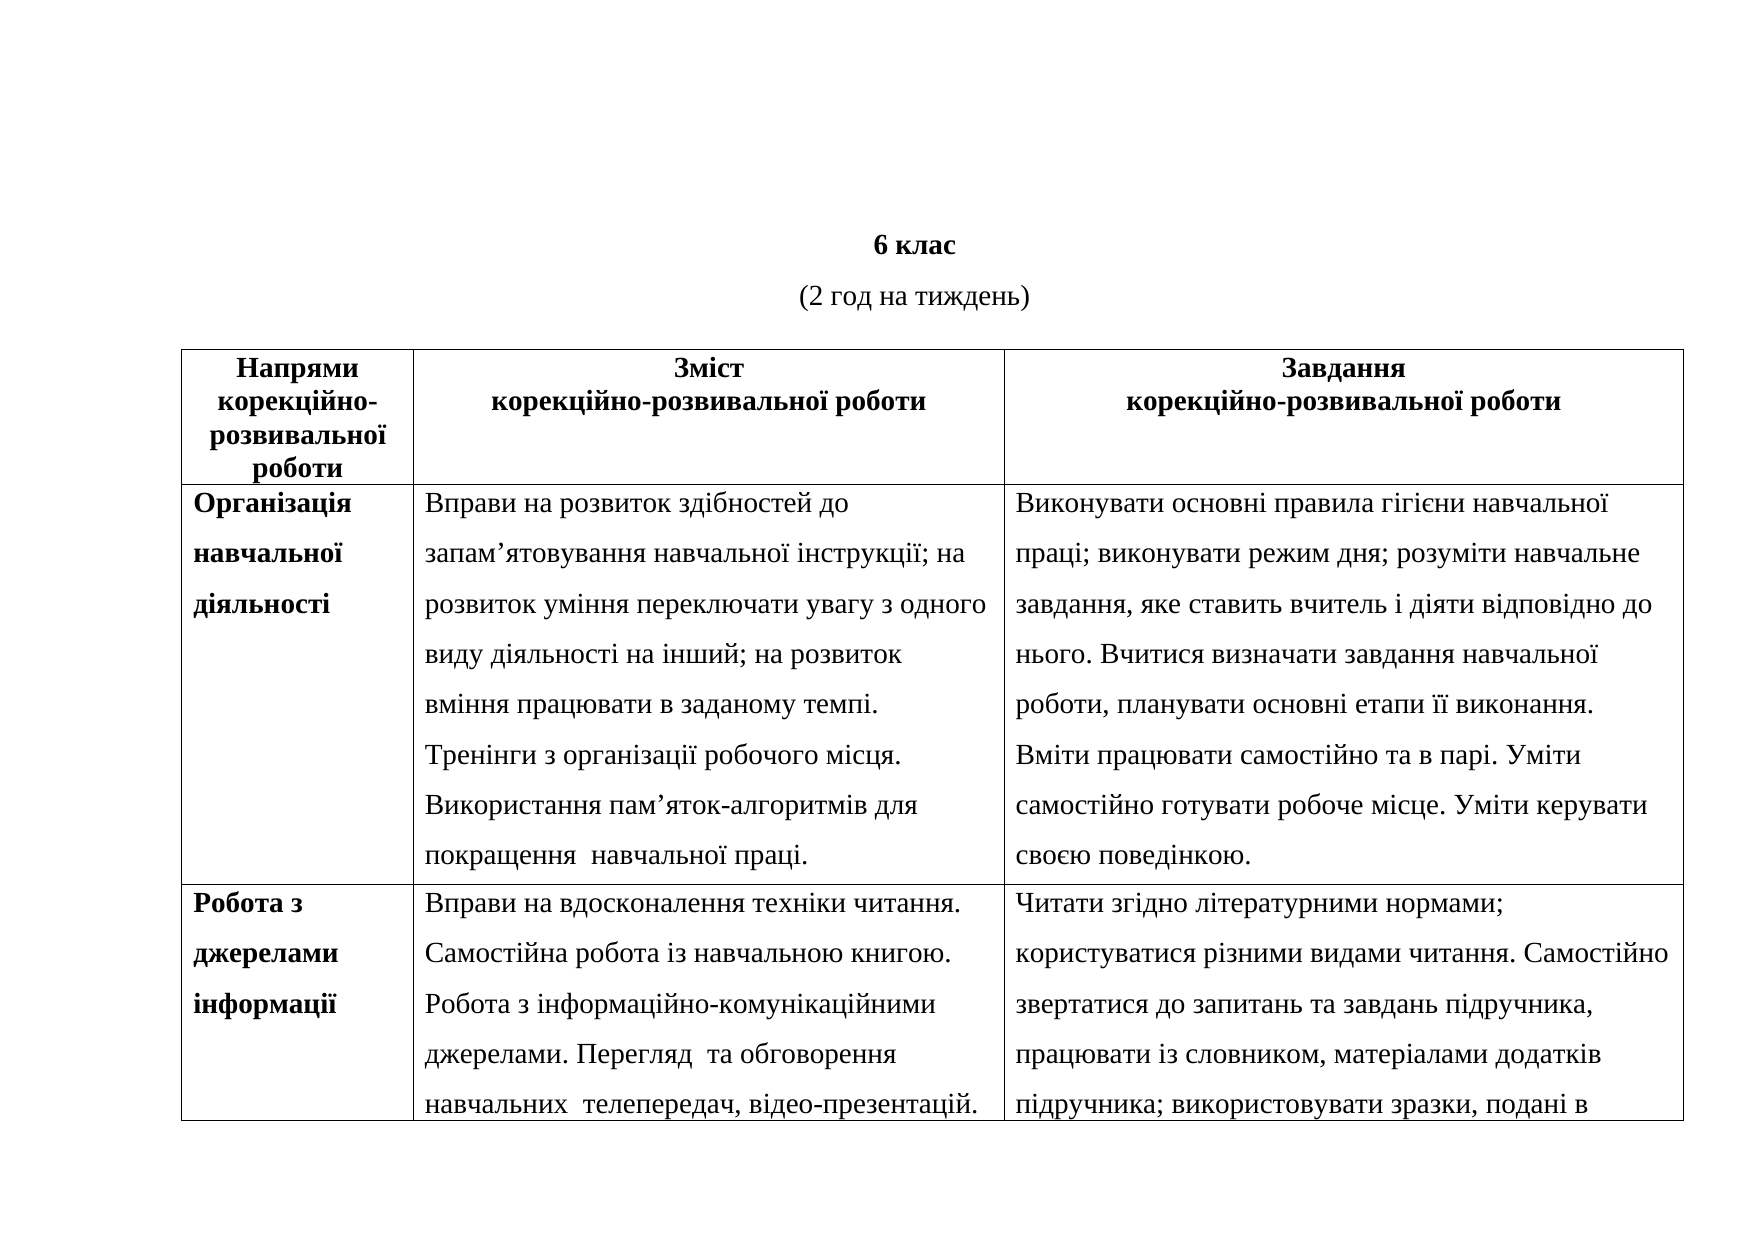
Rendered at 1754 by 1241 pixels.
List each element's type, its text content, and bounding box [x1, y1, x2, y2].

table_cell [182, 885, 413, 1120]
list (2 год на тиждень) [193, 278, 1636, 311]
table_cell Вправи на розвиток здібностей до запам’ятовування навчальної інструкції; на розвиток уміння переключати увагу з одного виду діяльності на інший; на розвиток вміння працювати в заданому темпі. Тренінги з організації робочого місця. Використання пам’яток-алгоритмів для покращення навчальної праці. [414, 485, 1004, 884]
table_header Напрями корекційно-розвивальної роботи [182, 350, 413, 484]
table_header Зміст корекційно-розвивальної роботи [414, 350, 1004, 484]
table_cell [414, 885, 1004, 1120]
table_cell Виконувати основні правила гігієни навчальної праці; виконувати режим дня; розуміти навчальне завдання, яке ставить вчитель і діяти відповідно до нього. Вчитися визначати завдання навчальної роботи, планувати основні етапи її виконання. Вміти працювати самостійно та в парі. Уміти самостійно готувати робоче місце. Уміти керувати своєю поведінкою. [1005, 485, 1683, 884]
table_header Завдання корекційно-розвивальної роботи [1005, 350, 1683, 484]
list 6 клас [193, 227, 1636, 261]
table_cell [1005, 885, 1683, 1120]
table_cell Організація навчальної діяльності [182, 485, 413, 884]
